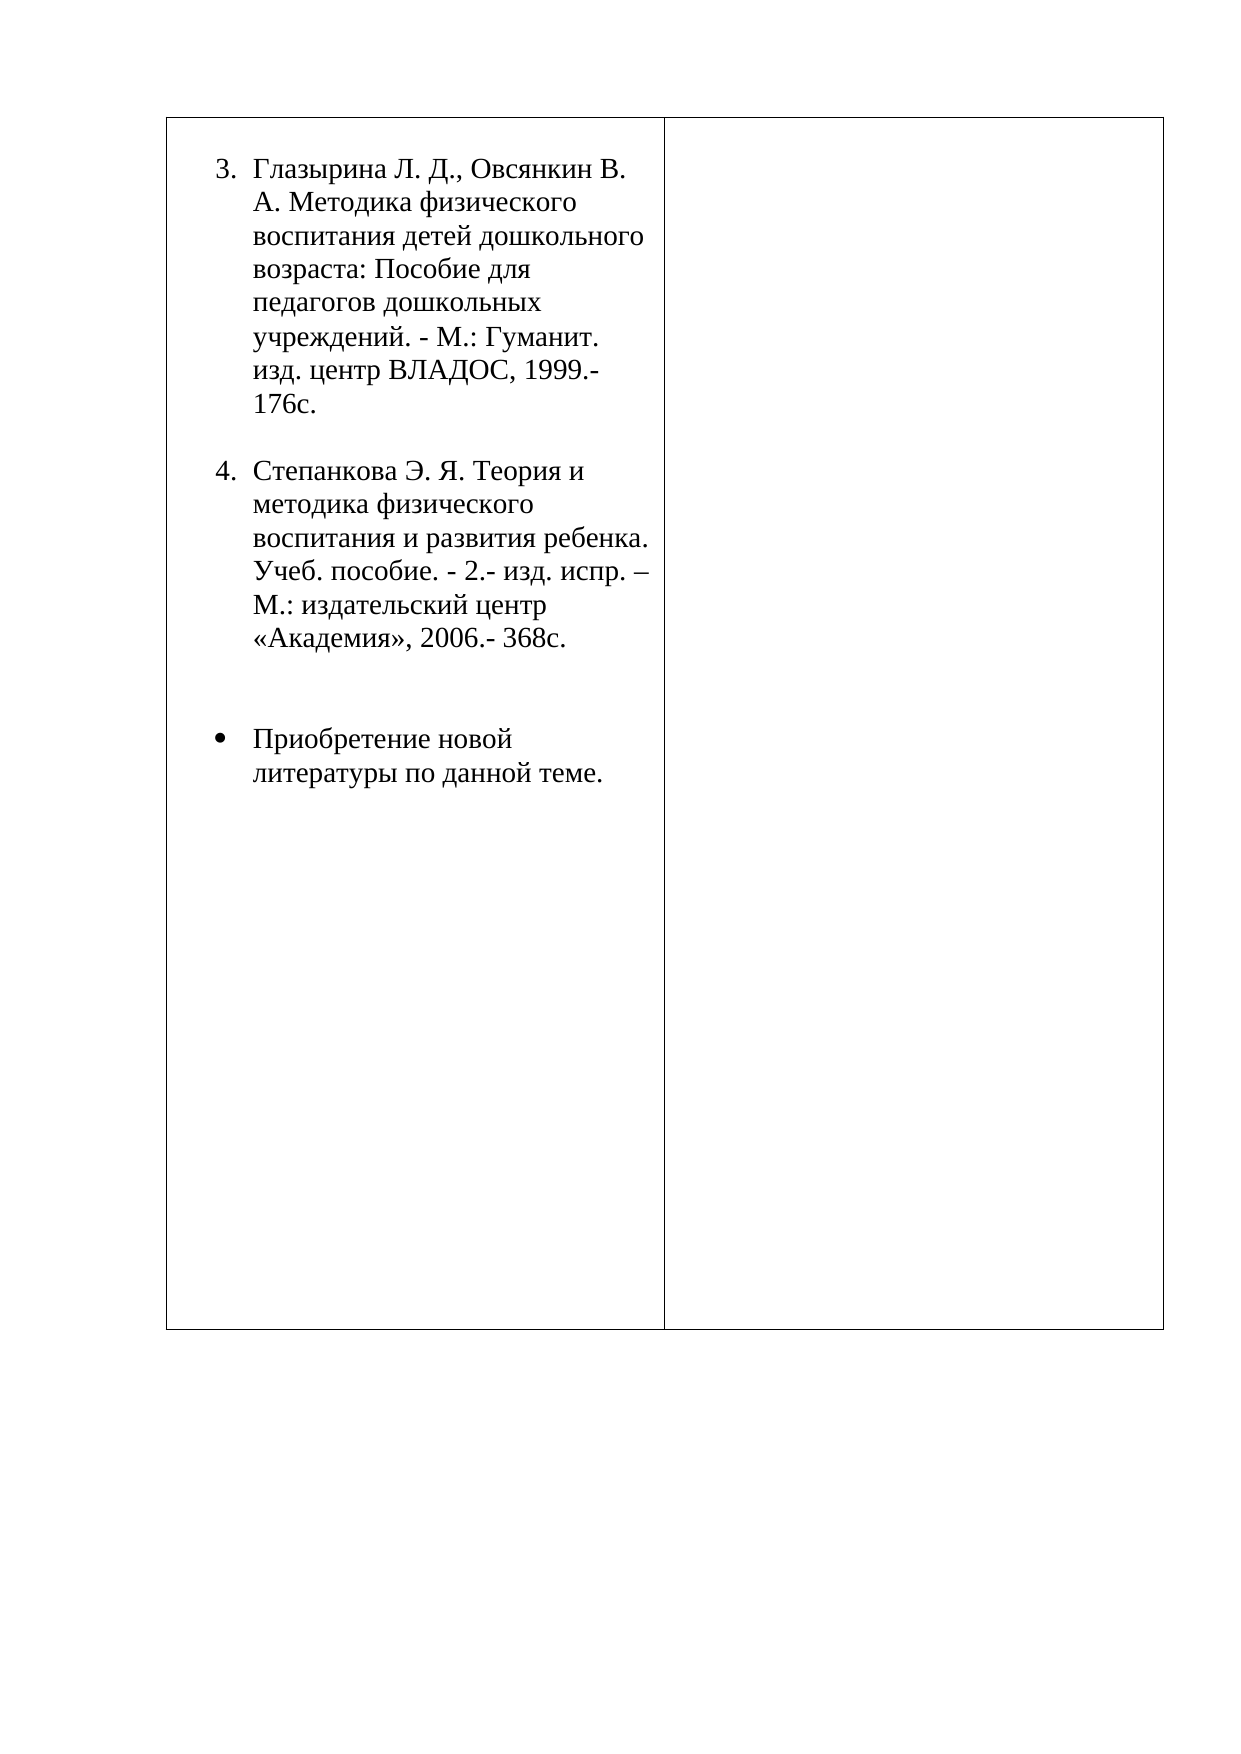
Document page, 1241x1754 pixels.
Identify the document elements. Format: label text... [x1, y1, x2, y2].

table_header Глазырина Л. Д., Овсянкин В. А. Методика физического воспитания детей дошкольного возраста: Пособие для педагогов дошкольных учреждений. - М.: Гуманит. изд. центр ВЛАДОС, 1999.- 176с. Степанкова Э. Я. Теория и методика физического воспитания и развития ребенка. Учеб. пособие. - 2.- изд. испр. – М.: издательский центр «Академия», 2006.- 368с. Приобретение новой литературы по данной теме. [167, 118, 664, 1328]
table_header [665, 118, 1163, 1328]
